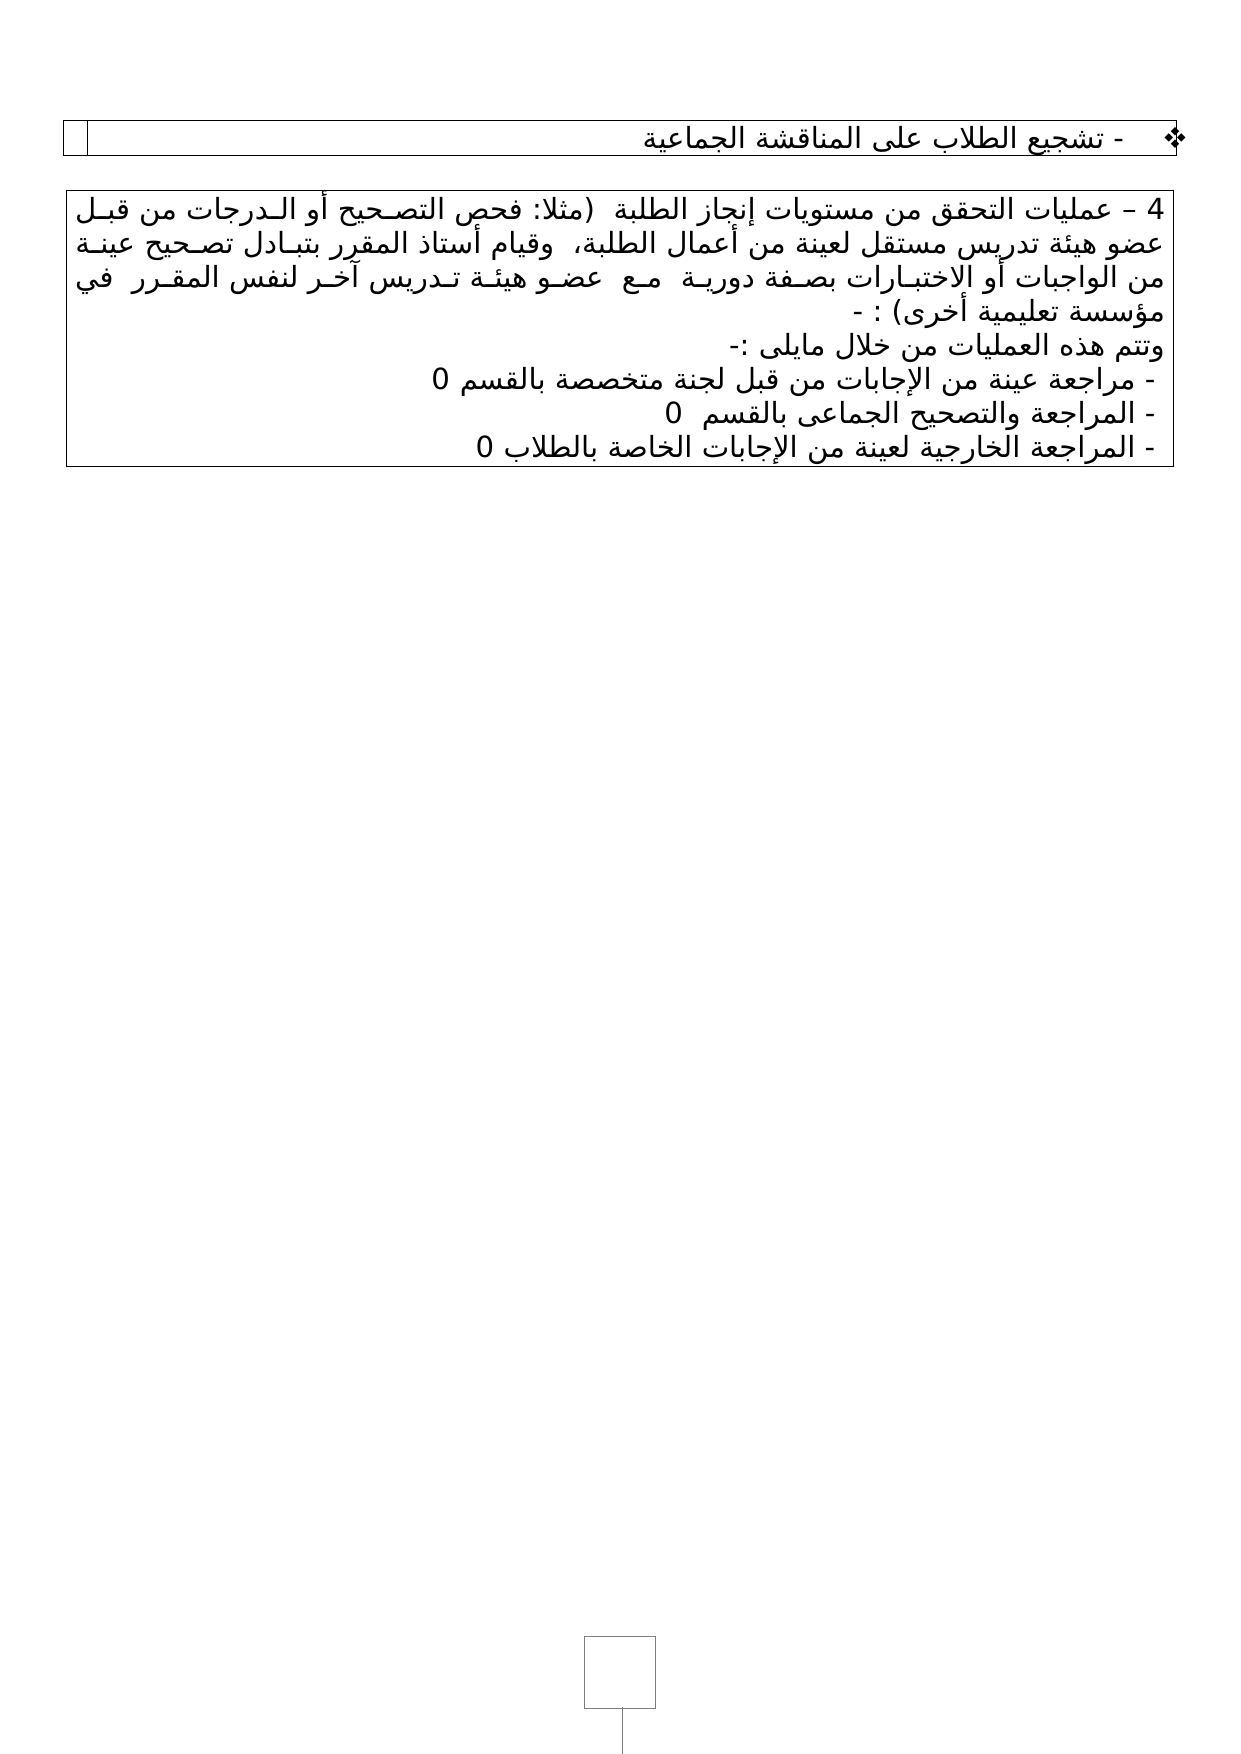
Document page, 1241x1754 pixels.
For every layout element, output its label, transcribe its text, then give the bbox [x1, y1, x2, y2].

text 4 – عمليات التحقق من مستويات إنجاز الطلبة (مثلا: فحص التصحيح أو الدرجات من قبل عضو هيئة تدريس مستقل لعينة من أعمال الطلبة، وقيام أستاذ المقرر بتبادل تصحيح عينة من الواجبات أو الاختبارات بصفة دورية مع عضو هيئة تدريس آخر لنفس المقرر في مؤسسة تعليمية أخرى) : - [67, 191, 1173, 328]
text - مراجعة عينة من الإجابات من قبل لجنة متخصصة بالقسم 0 [75, 362, 1165, 396]
text وتتم هذه العمليات من خلال مايلى :- [75, 328, 1165, 362]
table_cell [64, 121, 87, 155]
text - المراجعة والتصحيح الجماعى بالقسم 0 [75, 396, 1165, 427]
table_cell [88, 121, 1176, 155]
text - المراجعة الخارجية لعينة من الإجابات الخاصة بالطلاب 0 [67, 427, 1173, 466]
